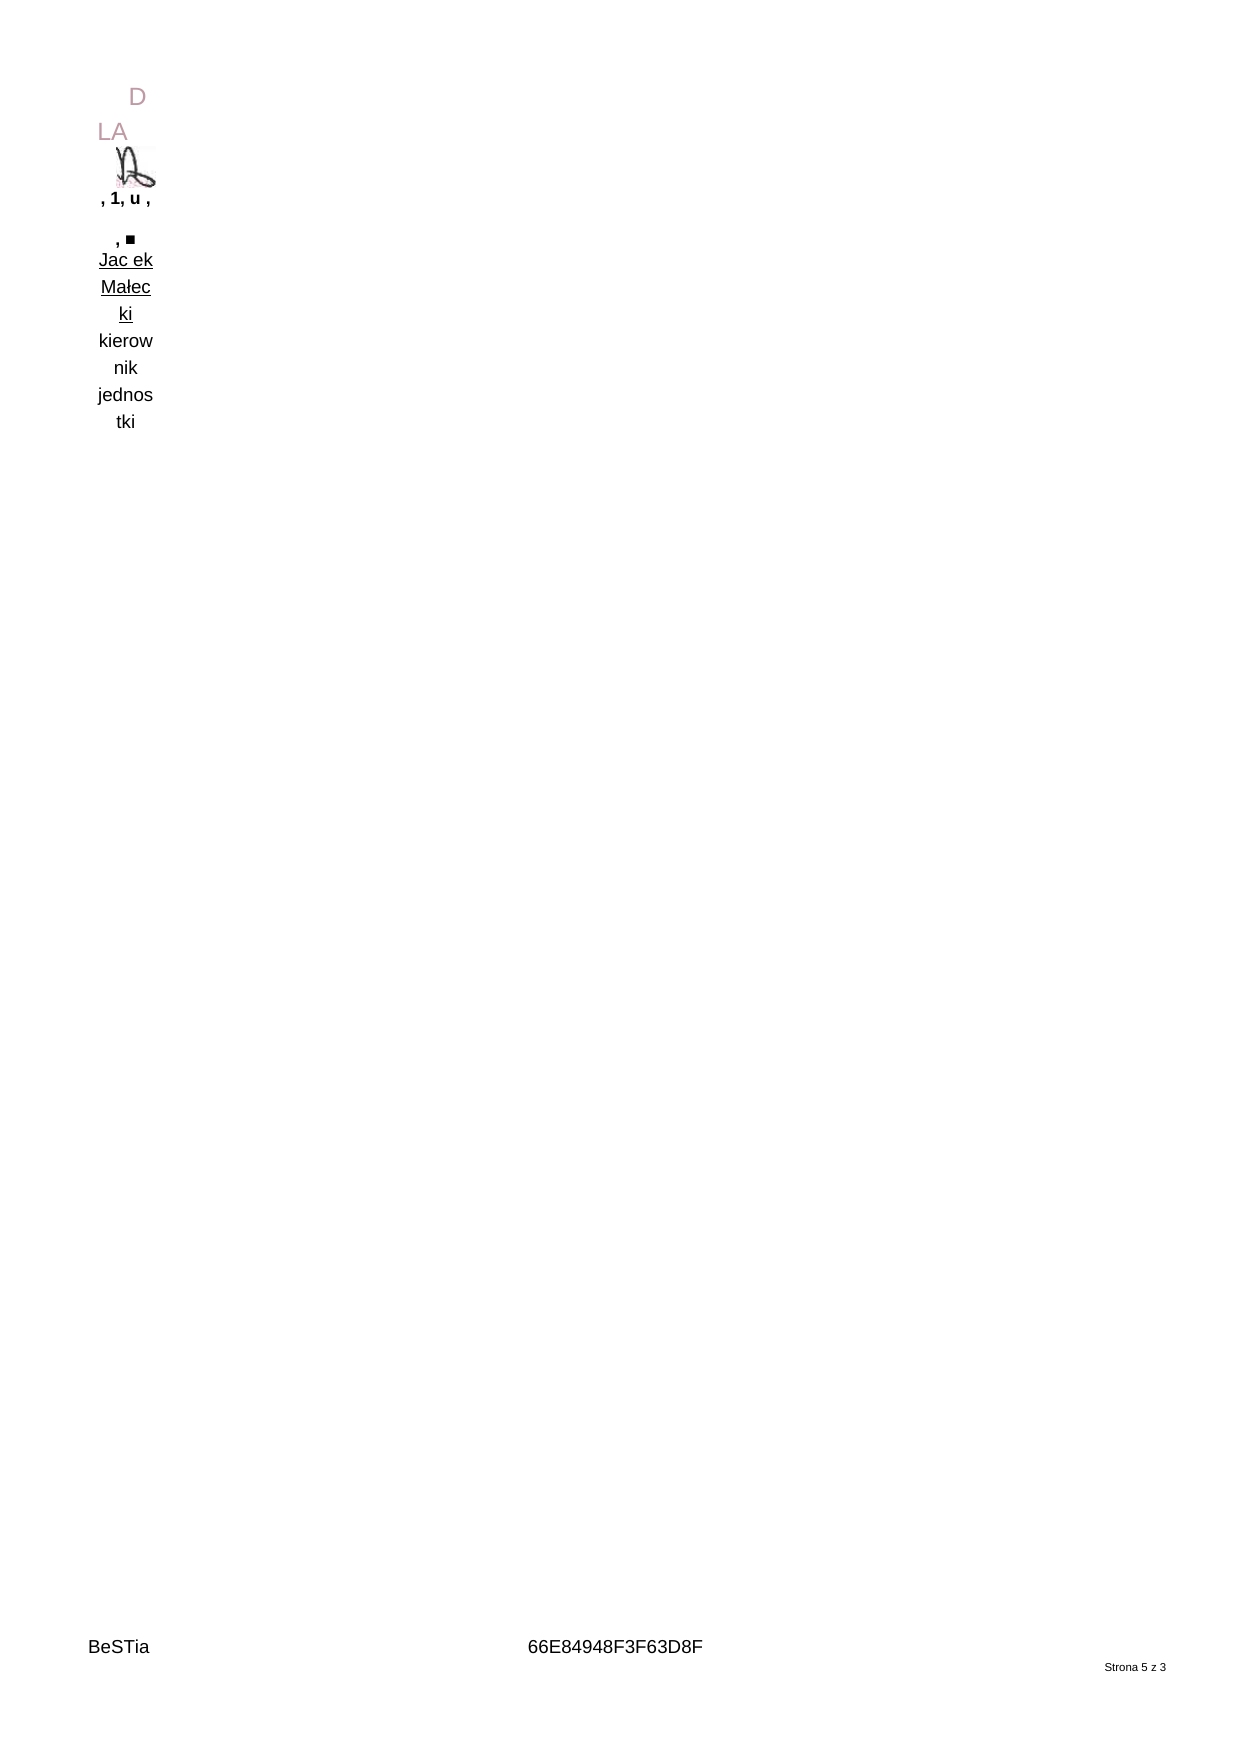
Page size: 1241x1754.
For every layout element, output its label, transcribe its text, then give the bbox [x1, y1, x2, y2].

text Jac ek Małecki kierownik jednostki [97, 249, 154, 432]
text , 1, u , , ■ [97, 188, 154, 249]
picture [116, 146, 156, 188]
text dla [97, 76, 154, 147]
